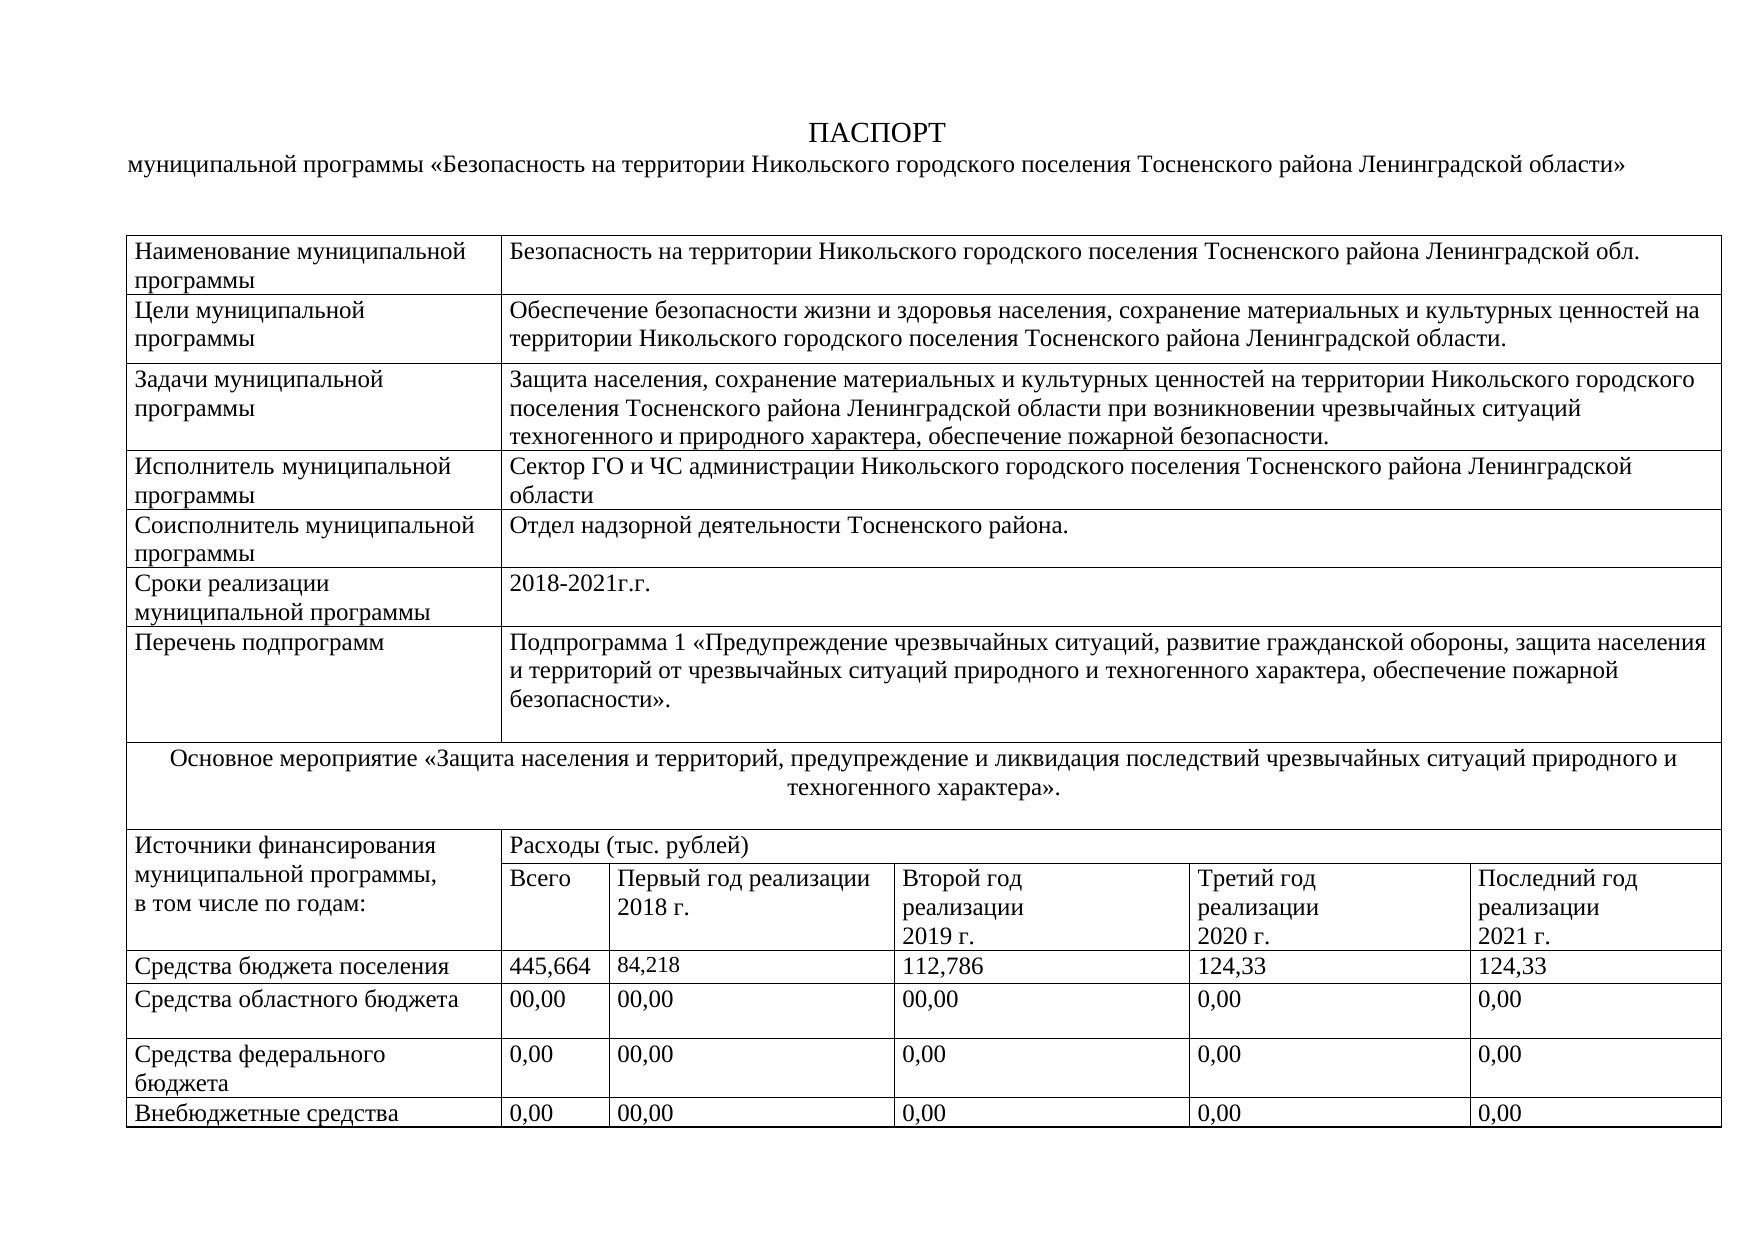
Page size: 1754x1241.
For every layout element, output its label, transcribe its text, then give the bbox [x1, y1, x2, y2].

table_cell Задачи муниципальной программы [127, 364, 501, 450]
table_cell 124,33 [1190, 951, 1470, 983]
table_cell 84,218 [610, 951, 894, 983]
table_cell 0,00 [1190, 984, 1470, 1038]
table_cell 00,00 [610, 1098, 894, 1126]
table_cell Защита населения, сохранение материальных и культурных ценностей на территории Никольского городского поселения Тосненского района Ленинградской области при возникновении чрезвычайных ситуаций техногенного и природного характера, обеспечение пожарной безопасности. [502, 364, 1721, 450]
table_header Наименование муниципальной программы [127, 236, 501, 294]
table_cell Средства федерального бюджета [127, 1039, 501, 1097]
table_cell 445,664 [502, 951, 609, 983]
table_cell Источники финансирования муниципальной программы, в том числе по годам: [127, 830, 501, 950]
table_cell Средства областного бюджета [127, 984, 501, 1038]
table_cell 0,00 [1190, 1039, 1470, 1097]
table_cell 112,786 [895, 951, 1189, 983]
table_cell Цели муниципальной программы [127, 295, 501, 363]
table_cell Соисполнитель муниципальной программы [127, 510, 501, 567]
table_cell Основное мероприятие «Защита населения и территорий, предупреждение и ликвидация последствий чрезвычайных ситуаций природного и техногенного характера». [127, 743, 1721, 829]
table_cell 00,00 [895, 984, 1189, 1038]
table_cell Всего [502, 864, 609, 950]
table_cell 0,00 [895, 1098, 1189, 1126]
table_cell Первый год реализации 2018 г. [610, 864, 894, 950]
table_cell Внебюджетные средства [127, 1098, 501, 1126]
table_cell Сектор ГО и ЧС администрации Никольского городского поселения Тосненского района Ленинградской области [502, 451, 1721, 509]
table_cell 0,00 [895, 1039, 1189, 1097]
table_cell 0,00 [502, 1039, 609, 1097]
table_cell 00,00 [502, 984, 609, 1038]
table_cell Последний год реализации 2021 г. [1471, 864, 1721, 950]
table_cell 0,00 [502, 1098, 609, 1126]
table_cell 0,00 [1471, 1039, 1721, 1097]
table_header Безопасность на территории Никольского городского поселения Тосненского района Ленинградской обл. [502, 236, 1721, 294]
table_cell 00,00 [610, 984, 894, 1038]
table_cell 124,33 [1471, 951, 1721, 983]
table_cell Третий год реализации 2020 г. [1190, 864, 1470, 950]
table_cell Обеспечение безопасности жизни и здоровья населения, сохранение материальных и культурных ценностей на территории Никольского городского поселения Тосненского района Ленинградской области. [502, 295, 1721, 363]
table_cell Второй год реализации 2019 г. [895, 864, 1189, 950]
table_cell Отдел надзорной деятельности Тосненского района. [502, 510, 1721, 567]
table_cell 0,00 [1471, 1098, 1721, 1126]
table_cell 0,00 [1190, 1098, 1470, 1126]
text ПАСПОРТ [118, 115, 1636, 149]
table_cell Расходы (тыс. рублей) [502, 830, 1721, 862]
table_cell Исполнитель муниципальной программы [127, 451, 501, 509]
text муниципальной программы «Безопасность на территории Никольского городского поселения Тосненского района Ленинградской области» [118, 149, 1636, 178]
table_cell Сроки реализации муниципальной программы [127, 568, 501, 626]
table_cell Подпрограмма 1 «Предупреждение чрезвычайных ситуаций, развитие гражданской обороны, защита населения и территорий от чрезвычайных ситуаций природного и техногенного характера, обеспечение пожарной безопасности». [502, 627, 1721, 742]
table_cell 0,00 [1471, 984, 1721, 1038]
table_cell Средства бюджета поселения [127, 951, 501, 983]
table_cell Перечень подпрограмм [127, 627, 501, 742]
table_cell 00,00 [610, 1039, 894, 1097]
table_cell 2018-2021г.г. [502, 568, 1721, 626]
